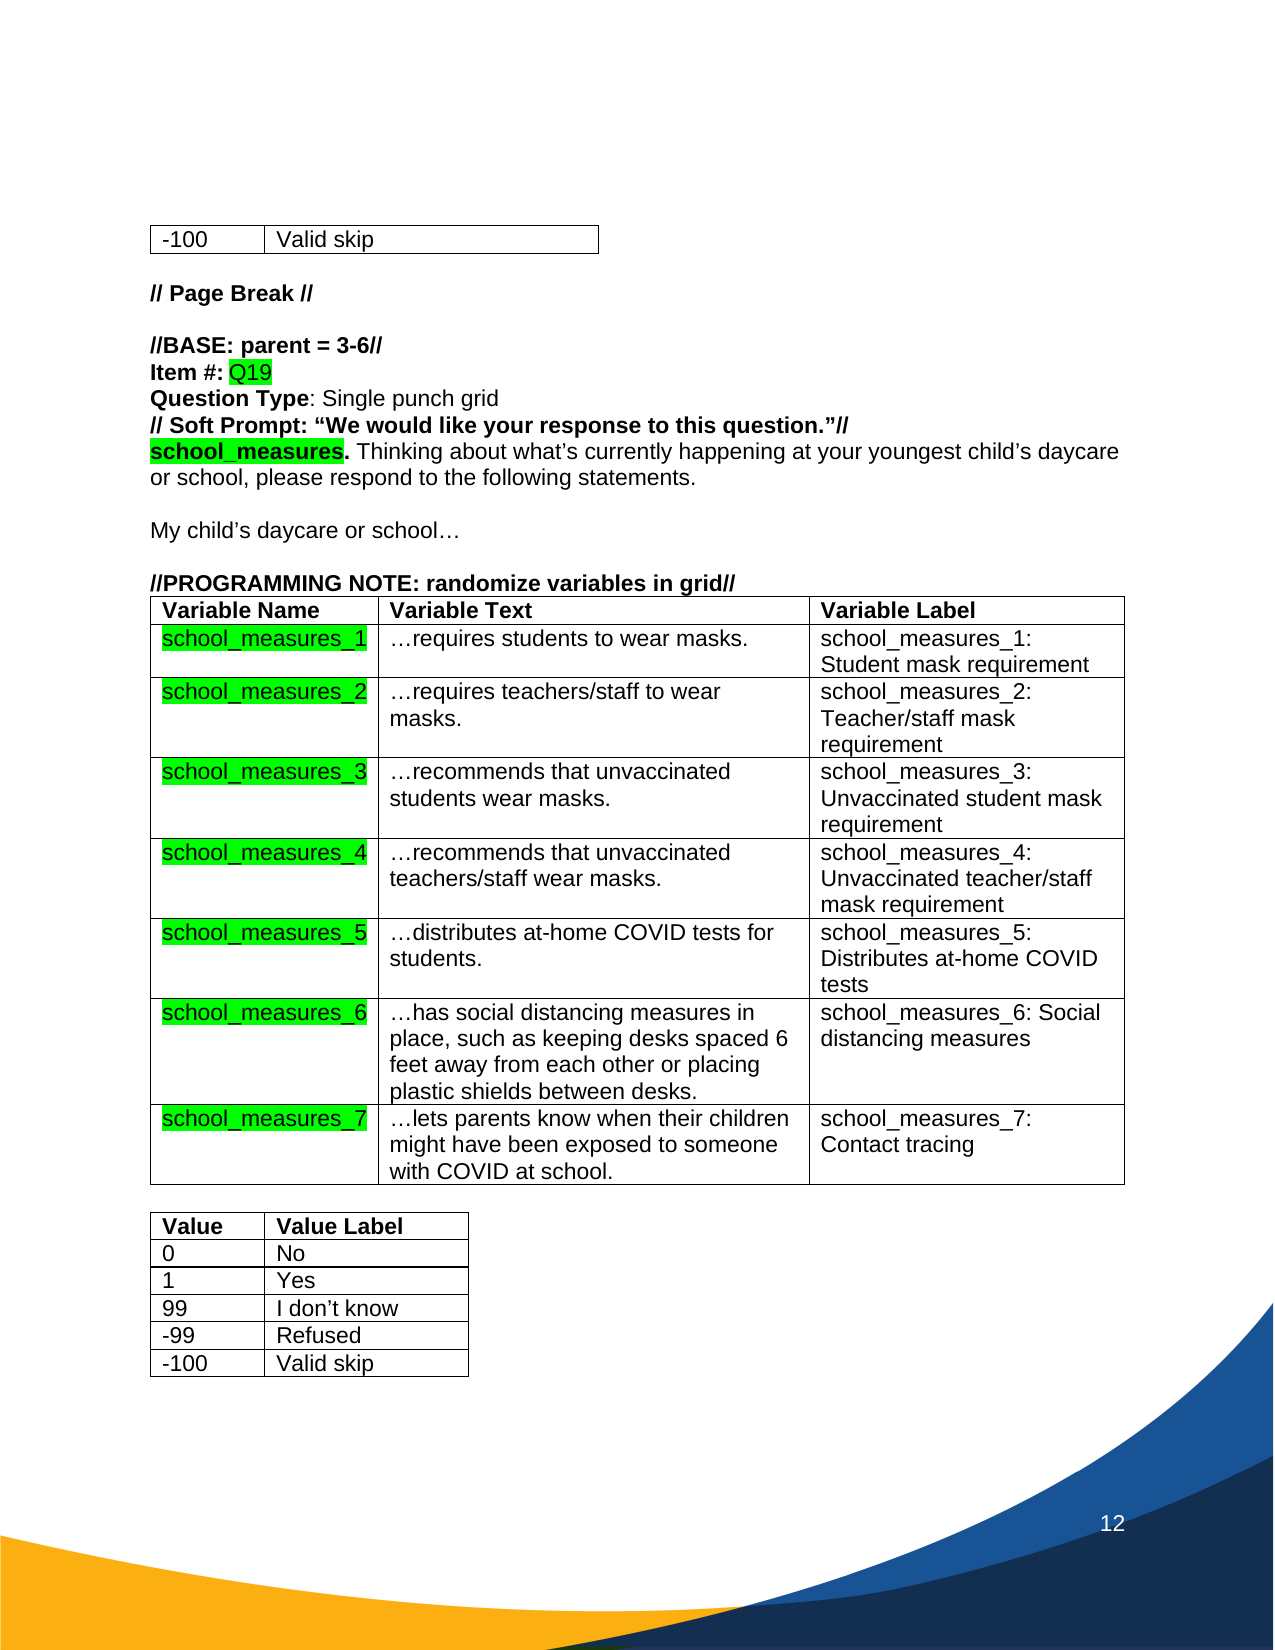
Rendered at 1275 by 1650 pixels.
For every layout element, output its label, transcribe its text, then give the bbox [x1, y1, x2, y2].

table_cell school_measures_1: Student mask requirement [810, 625, 1124, 677]
table_header Value Label [265, 1213, 468, 1239]
table_cell …requires students to wear masks. [379, 625, 809, 677]
table_cell 0 [151, 1240, 264, 1266]
text My child’s daycare or school… [150, 517, 1125, 543]
table_cell school_measures_4: Unvaccinated teacher/staff mask requirement [810, 839, 1124, 917]
table_cell -99 [151, 1322, 264, 1348]
table_cell school_measures_2 [151, 678, 378, 757]
table_cell school_measures_3 [151, 758, 378, 837]
table_cell school_measures_1 [151, 625, 378, 677]
table_cell school_measures_7 [151, 1105, 378, 1184]
text //PROGRAMMING NOTE: randomize variables in grid// [150, 570, 1125, 596]
text // Soft Prompt: “We would like your response to this question.”// [150, 412, 1125, 438]
table_cell -100 [151, 1350, 264, 1376]
table_cell school_measures_5 [151, 919, 378, 998]
table_cell …has social distancing measures in place, such as keeping desks spaced 6 feet away from each other or placing plastic shields between desks. [379, 999, 809, 1104]
text Item #: Q19 Question Type: Single punch grid [150, 359, 1125, 412]
table_cell school_measures_7: Contact tracing [810, 1105, 1124, 1184]
table_cell Valid skip [265, 1350, 468, 1376]
table_cell …requires teachers/staff to wear masks. [379, 678, 809, 757]
table_cell school_measures_6: Social distancing measures [810, 999, 1124, 1104]
table_cell …lets parents know when their children might have been exposed to someone with COVID at school. [379, 1105, 809, 1184]
text // Page Break // [150, 280, 1125, 306]
table_cell Refused [265, 1322, 468, 1348]
table_header Variable Label [810, 597, 1124, 623]
table_cell …recommends that unvaccinated students wear masks. [379, 758, 809, 837]
table_cell Valid skip [265, 226, 598, 252]
table_cell I don’t know [265, 1295, 468, 1321]
table_cell school_measures_6 [151, 999, 378, 1104]
table_cell No [265, 1240, 468, 1266]
text //BASE: parent = 3-6// [150, 332, 1125, 359]
table_cell 1 [151, 1268, 264, 1294]
table_cell …recommends that unvaccinated teachers/staff wear masks. [379, 839, 809, 917]
table_cell 99 [151, 1295, 264, 1321]
picture [0, 1292, 1274, 1650]
table_cell Yes [265, 1268, 468, 1294]
table_cell school_measures_2: Teacher/staff mask requirement [810, 678, 1124, 757]
table_cell school_measures_3: Unvaccinated student mask requirement [810, 758, 1124, 837]
table_header Variable Text [379, 597, 809, 623]
table_cell school_measures_4 [151, 839, 378, 917]
table_cell school_measures_5: Distributes at-home COVID tests [810, 919, 1124, 998]
table_cell -100 [151, 226, 264, 252]
table_header Variable Name [151, 597, 378, 623]
text school_measures. Thinking about what’s currently happening at your youngest child’s daycare or school, please respond to the following statements. [150, 438, 1125, 491]
table_cell …distributes at-home COVID tests for students. [379, 919, 809, 998]
table_header Value [151, 1213, 264, 1239]
